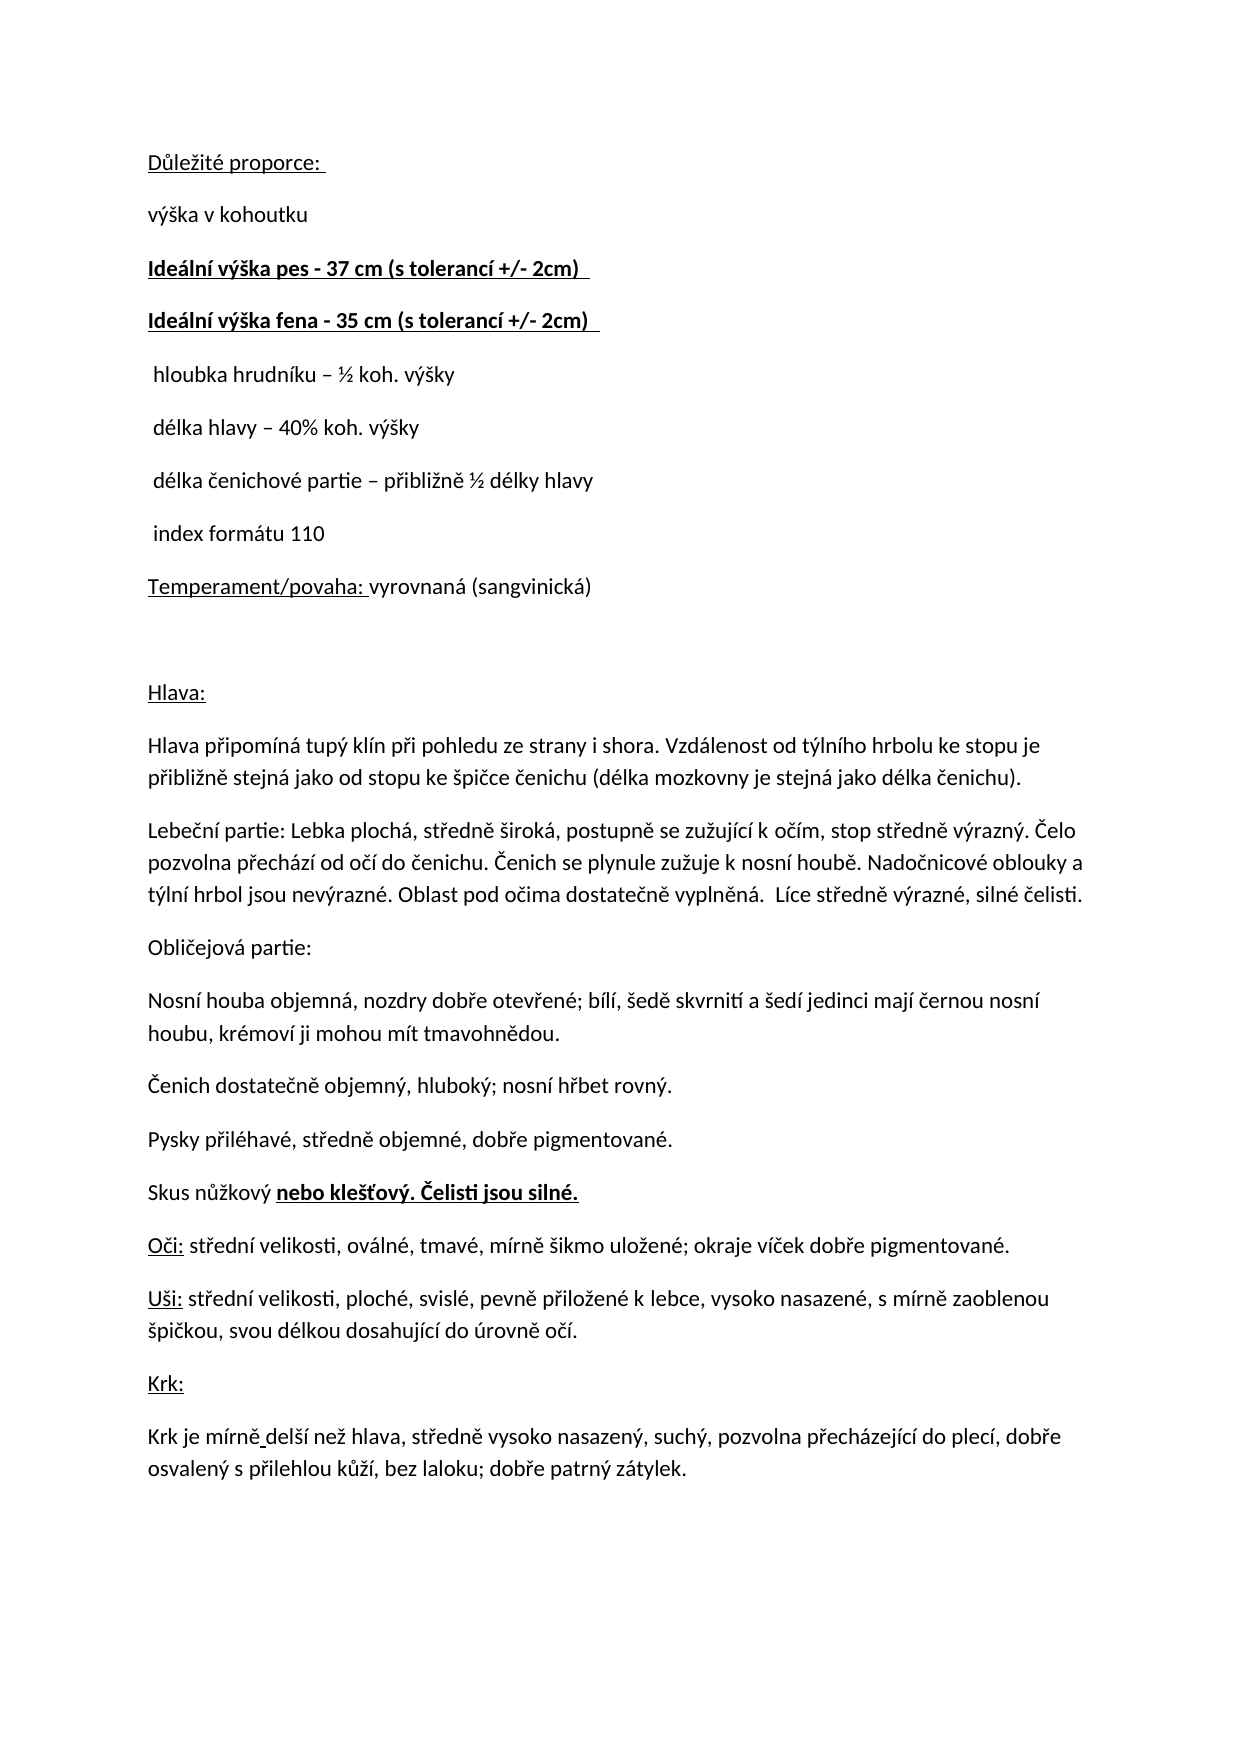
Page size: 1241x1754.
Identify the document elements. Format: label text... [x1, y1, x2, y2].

text Nosní houba objemná, nozdry dobře otevřené; bílí, šedě skvrnití a šedí jedinci mají černou nosní houbu, krémoví ji mohou mít tmavohnědou. [148, 986, 1093, 1047]
text index formátu 110 [148, 519, 1093, 547]
text Krk: [148, 1369, 1093, 1397]
text Temperament/povaha: vyrovnaná (sangvinická) [148, 572, 1093, 600]
text Hlava připomíná tupý klín při pohledu ze strany i shora. Vzdálenost od týlního hrbolu ke stopu je přibližně stejná jako od stopu ke špičce čenichu (délka mozkovny je stejná jako délka čenichu). [148, 731, 1093, 791]
text Obličejová partie: [148, 933, 1093, 961]
text Lebeční partie: Lebka plochá, středně široká, postupně se zužující k očím, stop středně výrazný. Čelo pozvolna přechází od očí do čenichu. Čenich se plynule zužuje k nosní houbě. Nadočnicové oblouky a týlní hrbol jsou nevýrazné. Oblast pod očima dostatečně vyplněná. Líce středně výrazné, silné čelisti. [148, 816, 1093, 908]
text výška v kohoutku [148, 201, 1093, 229]
text Pysky přiléhavé, středně objemné, dobře pigmentované. [148, 1125, 1093, 1153]
text Hlava: [148, 678, 1093, 706]
text Důležité proporce: [148, 148, 1093, 176]
text Skus nůžkový nebo klešťový. Čelisti jsou silné. [148, 1178, 1093, 1206]
text Ideální výška fena - 35 cm (s tolerancí +/- 2cm) [148, 307, 1093, 335]
text hloubka hrudníku – ½ koh. výšky [148, 360, 1093, 388]
text Ideální výška pes - 37 cm (s tolerancí +/- 2cm) [148, 254, 1093, 282]
text délka čenichové partie – přibližně ½ délky hlavy [148, 466, 1093, 494]
text Uši: střední velikosti, ploché, svislé, pevně přiložené k lebce, vysoko nasazené, s mírně zaoblenou špičkou, svou délkou dosahující do úrovně očí. [148, 1284, 1093, 1344]
text Oči: střední velikosti, oválné, tmavé, mírně šikmo uložené; okraje víček dobře pigmentované. [148, 1231, 1093, 1259]
text délka hlavy – 40% koh. výšky [148, 413, 1093, 441]
text Krk je mírně delší než hlava, středně vysoko nasazený, suchý, pozvolna přecházející do plecí, dobře osvalený s přilehlou kůží, bez laloku; dobře patrný zátylek. [148, 1422, 1093, 1482]
text Čenich dostatečně objemný, hluboký; nosní hřbet rovný. [148, 1072, 1093, 1100]
